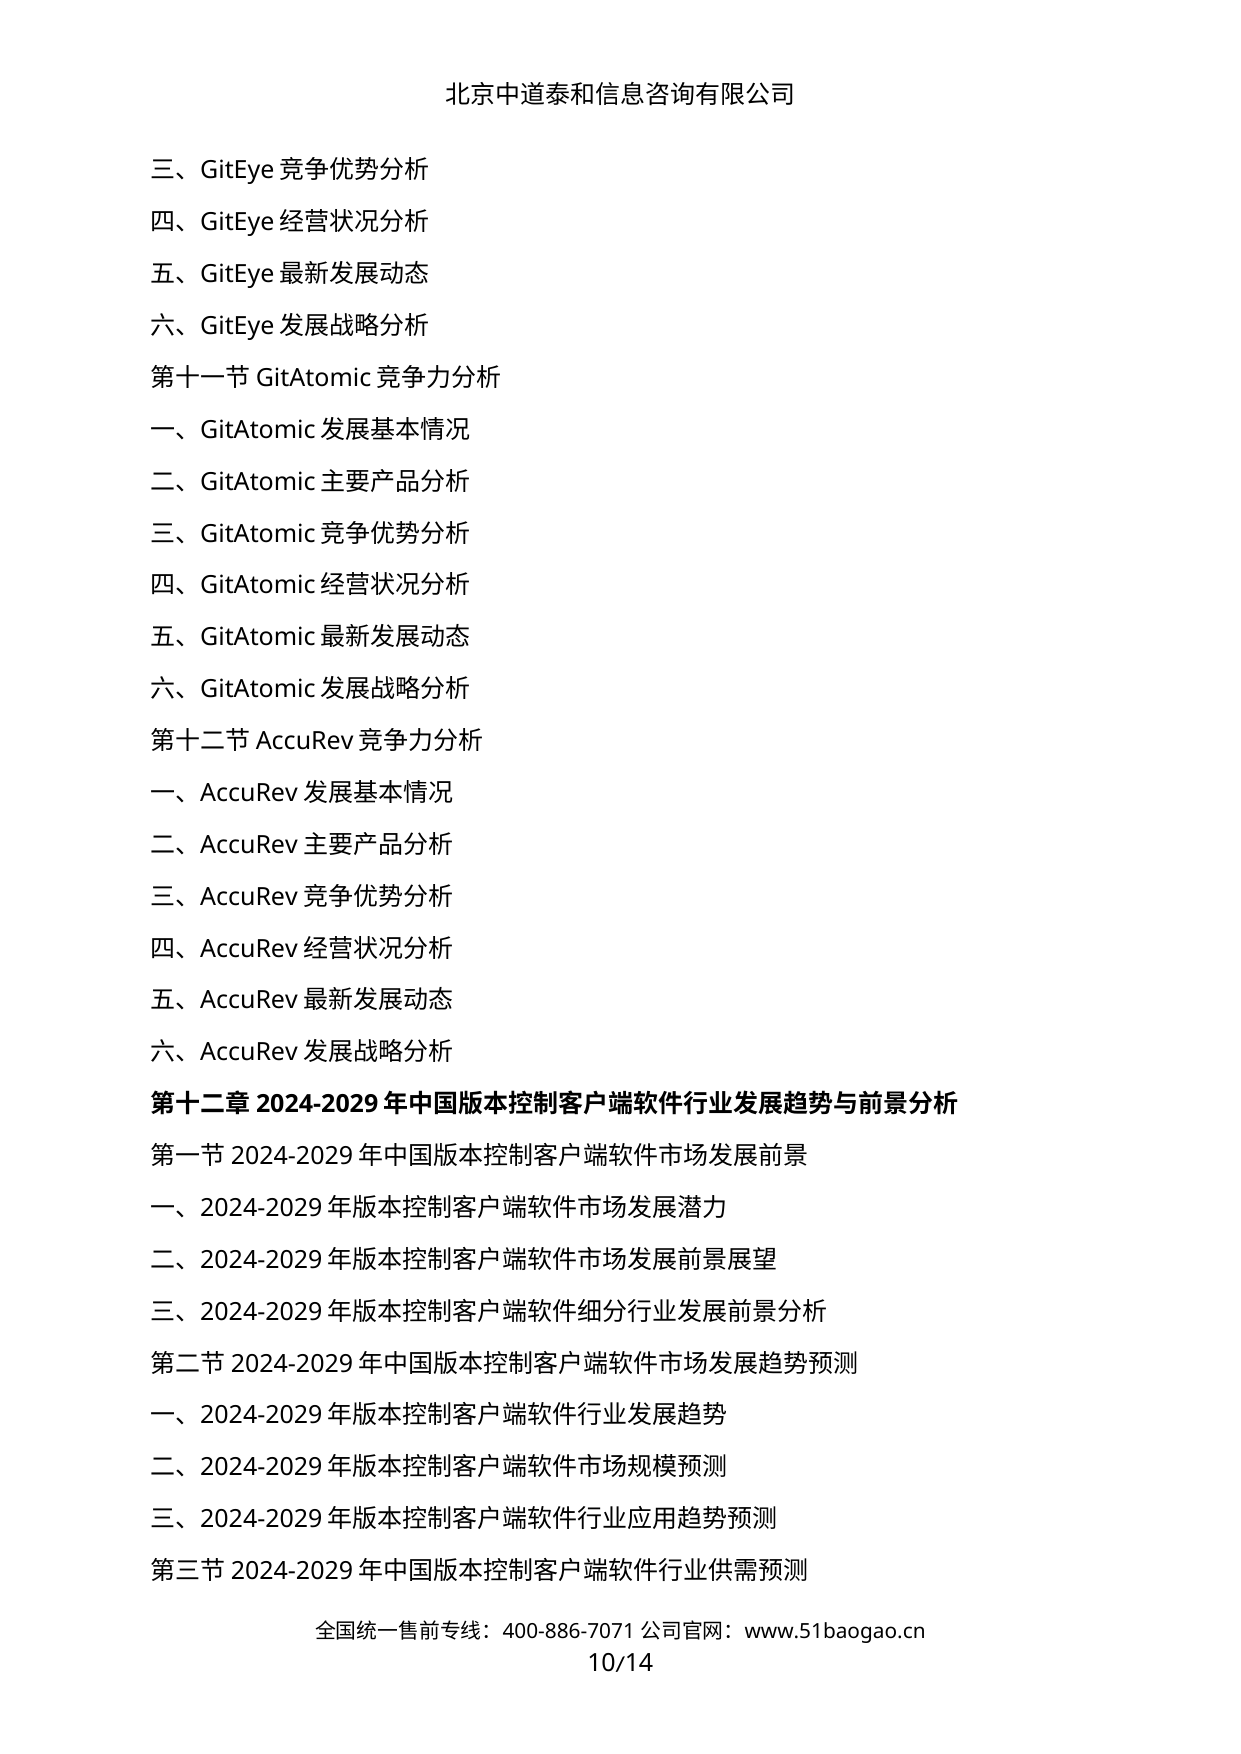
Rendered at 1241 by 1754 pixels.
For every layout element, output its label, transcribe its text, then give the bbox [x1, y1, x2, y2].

text 第十一节 GitAtomic竞争力分析 [150, 357, 1090, 394]
text 一、GitAtomic发展基本情况 [150, 409, 1090, 446]
text 四、GitEye经营状况分析 [150, 202, 1090, 238]
text 第十二章 2024-2029年中国版本控制客户端软件行业发展趋势与前景分析 [150, 1084, 1090, 1120]
text 三、AccuRev竞争优势分析 [150, 876, 1090, 912]
text 第一节 2024-2029年中国版本控制客户端软件市场发展前景 [150, 1136, 1090, 1172]
text 五、GitEye最新发展动态 [150, 254, 1090, 290]
text 三、2024-2029年版本控制客户端软件行业应用趋势预测 [150, 1499, 1090, 1535]
text 二、GitAtomic主要产品分析 [150, 461, 1090, 497]
text 第三节 2024-2029年中国版本控制客户端软件行业供需预测 [150, 1551, 1090, 1587]
text 一、AccuRev发展基本情况 [150, 772, 1090, 809]
text 二、2024-2029年版本控制客户端软件市场发展前景展望 [150, 1239, 1090, 1276]
text 三、GitAtomic竞争优势分析 [150, 513, 1090, 549]
text 五、AccuRev最新发展动态 [150, 980, 1090, 1016]
text 二、2024-2029年版本控制客户端软件市场规模预测 [150, 1447, 1090, 1483]
text 四、AccuRev经营状况分析 [150, 928, 1090, 964]
text 六、AccuRev发展战略分析 [150, 1032, 1090, 1068]
text 六、GitEye发展战略分析 [150, 306, 1090, 342]
text 第十二节 AccuRev竞争力分析 [150, 721, 1090, 757]
text 一、2024-2029年版本控制客户端软件行业发展趋势 [150, 1395, 1090, 1431]
text 二、AccuRev主要产品分析 [150, 824, 1090, 861]
text 六、GitAtomic发展战略分析 [150, 669, 1090, 705]
text 第二节 2024-2029年中国版本控制客户端软件市场发展趋势预测 [150, 1343, 1090, 1379]
text 五、GitAtomic最新发展动态 [150, 617, 1090, 653]
text 三、GitEye竞争优势分析 [150, 150, 1090, 186]
text 一、2024-2029年版本控制客户端软件市场发展潜力 [150, 1187, 1090, 1224]
text 四、GitAtomic经营状况分析 [150, 565, 1090, 601]
text 三、2024-2029年版本控制客户端软件细分行业发展前景分析 [150, 1291, 1090, 1327]
